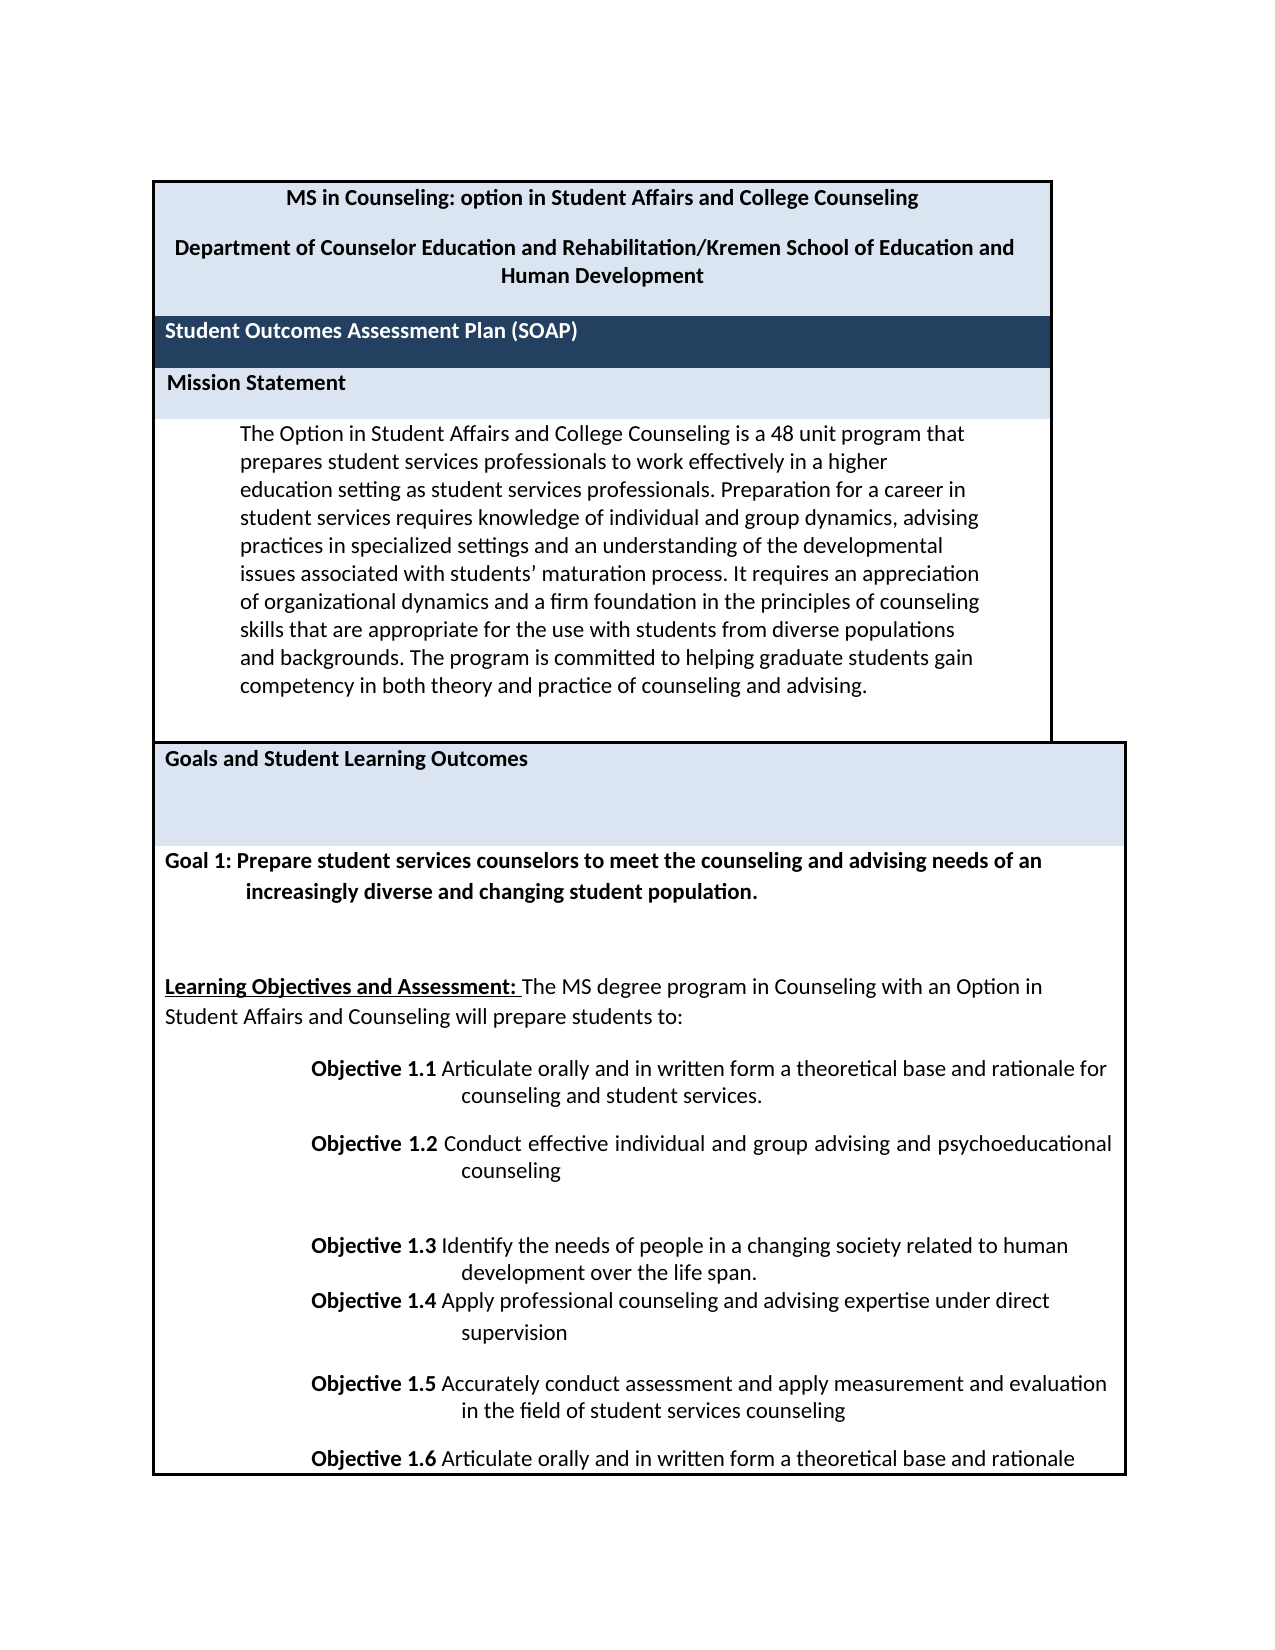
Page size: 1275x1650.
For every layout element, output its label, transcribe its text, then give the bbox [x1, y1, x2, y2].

table_cell Goal 1: Prepare student services counselors to meet the counseling and advising needs of an increasingly diverse and changing student population. Learning Objectives and Assessment: The MS degree program in Counseling with an Option in Student Affairs and Counseling will prepare students to: Objective 1.1 Articulate orally and in written form a theoretical base and rationale for counseling and student services. Objective 1.2 Conduct effective individual and group advising and psychoeducational counseling Objective 1.3 Identify the needs of people in a changing society related to human development over the life span. Objective 1.4 Apply professional counseling and advising expertise under direct supervision Objective 1.5 Accurately conduct assessment and apply measurement and evaluation in the field of student services counseling Objective 1.6 Articulate orally and in written form a theoretical base and rationale [155, 846, 1124, 1472]
table_cell Goals and Student Learning Outcomes [155, 744, 1124, 846]
table_cell The Option in Student Affairs and College Counseling is a 48 unit program that prepares student services professionals to work effectively in a higher education setting as student services professionals. Preparation for a career in student services requires knowledge of individual and group dynamics, advising practices in specialized settings and an understanding of the developmental issues associated with students’ maturation process. It requires an appreciation of organizational dynamics and a firm foundation in the principles of counseling skills that are appropriate for the use with students from diverse populations and backgrounds. The program is committed to helping graduate students gain competency in both theory and practice of counseling and advising. [155, 419, 1050, 741]
table_cell Mission Statement [155, 368, 1050, 419]
table_header MS in Counseling: option in Student Affairs and College Counseling Department of Counselor Education and Rehabilitation/Kremen School of Education and Human Development [155, 183, 1050, 316]
table_cell Student Outcomes Assessment Plan (SOAP) [155, 316, 1050, 368]
